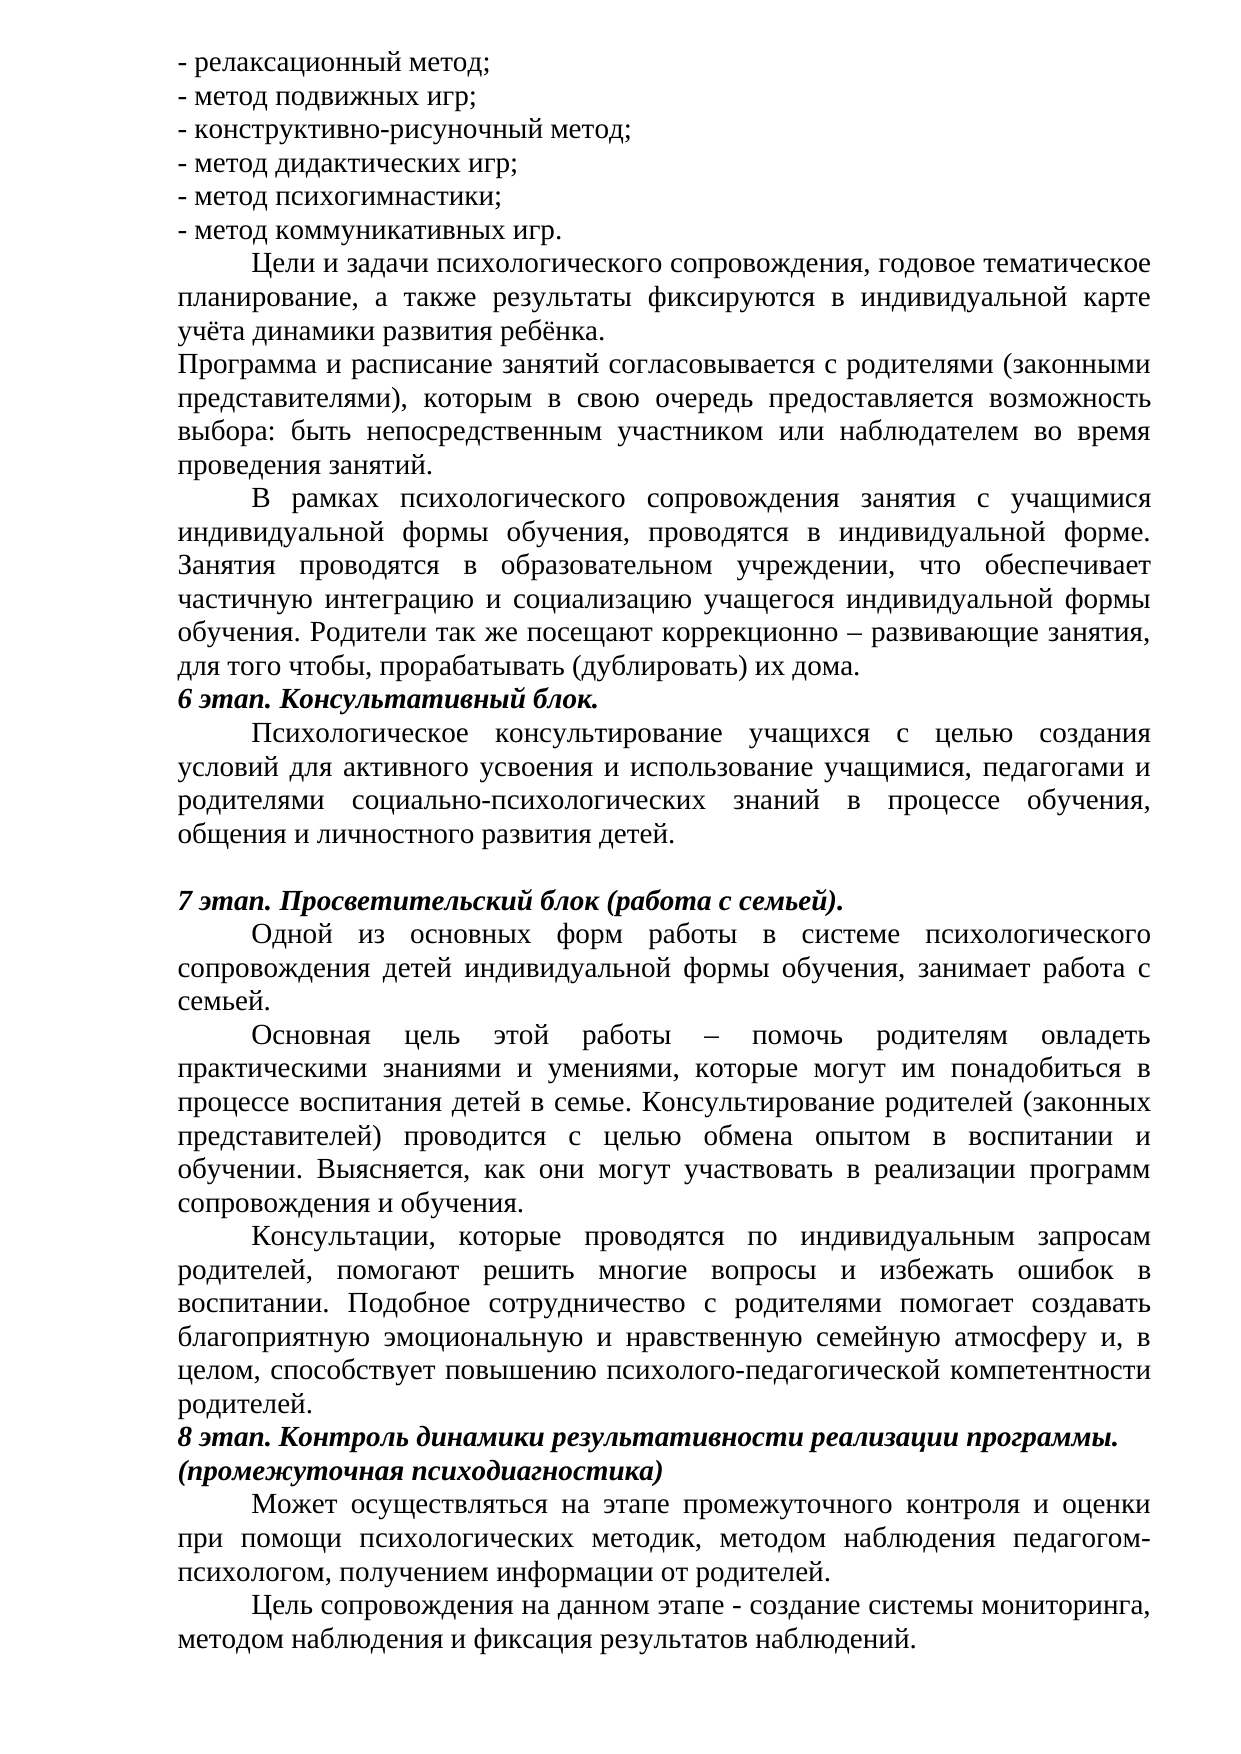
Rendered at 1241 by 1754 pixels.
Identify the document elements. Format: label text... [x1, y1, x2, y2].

text В рамках психологического сопровождения занятия с учащимися индивидуальной формы обучения, проводятся в индивидуальной форме. Занятия проводятся в образовательном учреждении, что обеспечивает частичную интеграцию и социализацию учащегося индивидуальной формы обучения. Родители так же посещают коррекционно – развивающие занятия, для того чтобы, прорабатывать (дублировать) их дома. [177, 480, 1152, 682]
text 7 этап. Просветительский блок (работа с семьей). [177, 883, 1152, 916]
text Цели и задачи психологического сопровождения, годовое тематическое планирование, а также результаты фиксируются в индивидуальной карте учёта динамики развития ребёнка. [177, 246, 1152, 346]
text Психологическое консультирование учащихся с целью создания условий для активного усвоения и использование учащимися, педагогами и родителями социально-психологических знаний в процессе обучения, общения и личностного развития детей. [177, 715, 1152, 849]
text - релаксационный метод; [177, 44, 1152, 78]
text - метод психогимнастики; [177, 178, 1152, 212]
text Может осуществляться на этапе промежуточного контроля и оценки при помощи психологических методик, методом наблюдения педагогом-психологом, получением информации от родителей. [177, 1487, 1152, 1587]
text Цель сопровождения на данном этапе - создание системы мониторинга, методом наблюдения и фиксация результатов наблюдений. [177, 1587, 1152, 1654]
text Консультации, которые проводятся по индивидуальным запросам родителей, помогают решить многие вопросы и избежать ошибок в воспитании. Подобное сотрудничество с родителями помогает создавать благоприятную эмоциональную и нравственную семейную атмосферу и, в целом, способствует повышению психолого-педагогической компетентности родителей. [177, 1218, 1152, 1419]
text Программа и расписание занятий согласовывается с родителями (законными представителями), которым в свою очередь предоставляется возможность выбора: быть непосредственным участником или наблюдателем во время проведения занятий. [177, 346, 1152, 480]
text Одной из основных форм работы в системе психологического сопровождения детей индивидуальной формы обучения, занимает работа с семьей. [177, 916, 1152, 1017]
text - метод подвижных игр; [177, 78, 1152, 111]
text (промежуточная психодиагностика) [177, 1453, 1152, 1487]
text 8 этап. Контроль динамики результативности реализации программы. [177, 1419, 1152, 1453]
text - конструктивно-рисуночный метод; [177, 111, 1152, 145]
text Основная цель этой работы – помочь родителям овладеть практическими знаниями и умениями, которые могут им понадобиться в процессе воспитания детей в семье. Консультирование родителей (законных представителей) проводится с целью обмена опытом в воспитании и обучении. Выясняется, как они могут участвовать в реализации программ сопровождения и обучения. [177, 1017, 1152, 1218]
text - метод коммуникативных игр. [177, 212, 1152, 246]
text 6 этап. Консультативный блок. [177, 682, 1152, 715]
text - метод дидактических игр; [177, 145, 1152, 178]
